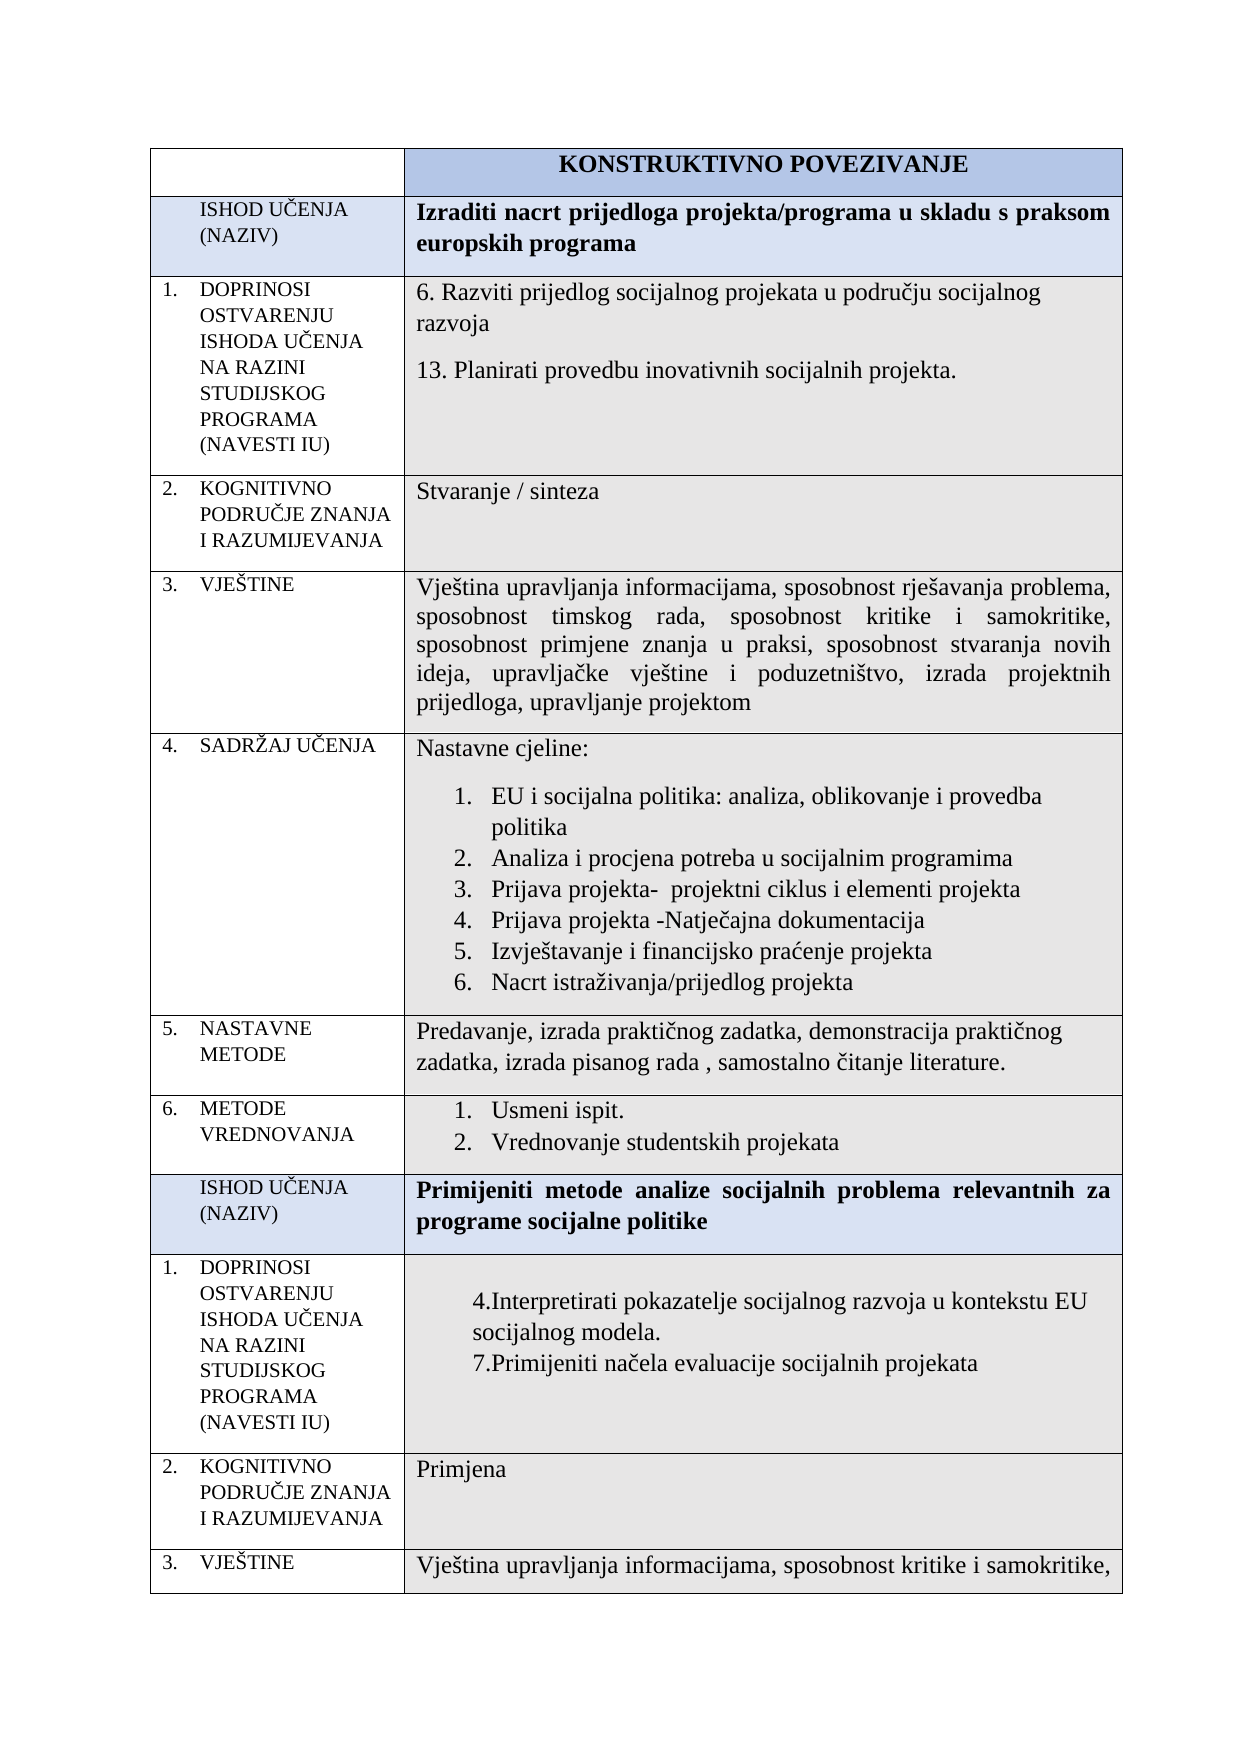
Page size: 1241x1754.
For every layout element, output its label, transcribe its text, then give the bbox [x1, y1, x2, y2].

table_cell Primijeniti metode analize socijalnih problema relevantnih za programe socijalne politike [405, 1175, 1122, 1254]
table_cell Predavanje, izrada praktičnog zadatka, demonstracija praktičnog zadatka, izrada pisanog rada , samostalno čitanje literature. [405, 1016, 1122, 1094]
table_cell Usmeni ispit. Vrednovanje studentskih projekata [405, 1096, 1122, 1174]
table_cell Izraditi nacrt prijedloga projekta/programa u skladu s praksom europskih programa [405, 197, 1122, 276]
table_cell Nastavne cjeline: EU i socijalna politika: analiza, oblikovanje i provedba politika Analiza i procjena potreba u socijalnim programima Prijava projekta- projektni ciklus i elementi projekta Prijava projekta -Natječajna dokumentacija Izvještavanje i financijsko praćenje projekta Nacrt istraživanja/prijedlog projekta [405, 734, 1122, 1015]
table_cell [151, 149, 404, 196]
table_cell Vještina upravljanja informacijama, sposobnost rješavanja problema, sposobnost timskog rada, sposobnost kritike i samokritike, sposobnost primjene znanja u praksi, sposobnost stvaranja novih ideja, upravljačke vještine i poduzetništvo, izrada projektnih prijedloga, upravljanje projektom [405, 572, 1122, 732]
table_cell Primjena [405, 1454, 1122, 1549]
table_cell SADRŽAJ UČENJA [151, 734, 404, 1015]
table_cell 4.Interpretirati pokazatelje socijalnog razvoja u kontekstu EU socijalnog modela. 7.Primijeniti načela evaluacije socijalnih projekata [405, 1255, 1122, 1453]
table_cell DOPRINOSI OSTVARENJU ISHODA UČENJA NA RAZINI STUDIJSKOG PROGRAMA (NAVESTI IU) [151, 1255, 404, 1453]
table_cell Stvaranje / sinteza [405, 476, 1122, 571]
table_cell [405, 1550, 1122, 1593]
table_cell DOPRINOSI OSTVARENJU ISHODA UČENJA NA RAZINI STUDIJSKOG PROGRAMA (NAVESTI IU) [151, 277, 404, 475]
table_cell 6. Razviti prijedlog socijalnog projekata u području socijalnog razvoja 13. Planirati provedbu inovativnih socijalnih projekta. [405, 277, 1122, 475]
table_cell KONSTRUKTIVNO POVEZIVANJE [405, 149, 1122, 196]
table_cell METODE VREDNOVANJA [151, 1096, 404, 1174]
table_cell ISHOD UČENJA (NAZIV) [151, 197, 404, 276]
table_cell KOGNITIVNO PODRUČJE ZNANJA I RAZUMIJEVANJA [151, 476, 404, 571]
table_cell VJEŠTINE [151, 572, 404, 732]
table_cell KOGNITIVNO PODRUČJE ZNANJA I RAZUMIJEVANJA [151, 1454, 404, 1549]
table_cell ISHOD UČENJA (NAZIV) [151, 1175, 404, 1254]
table_cell NASTAVNE METODE [151, 1016, 404, 1094]
table_cell VJEŠTINE [151, 1550, 404, 1593]
